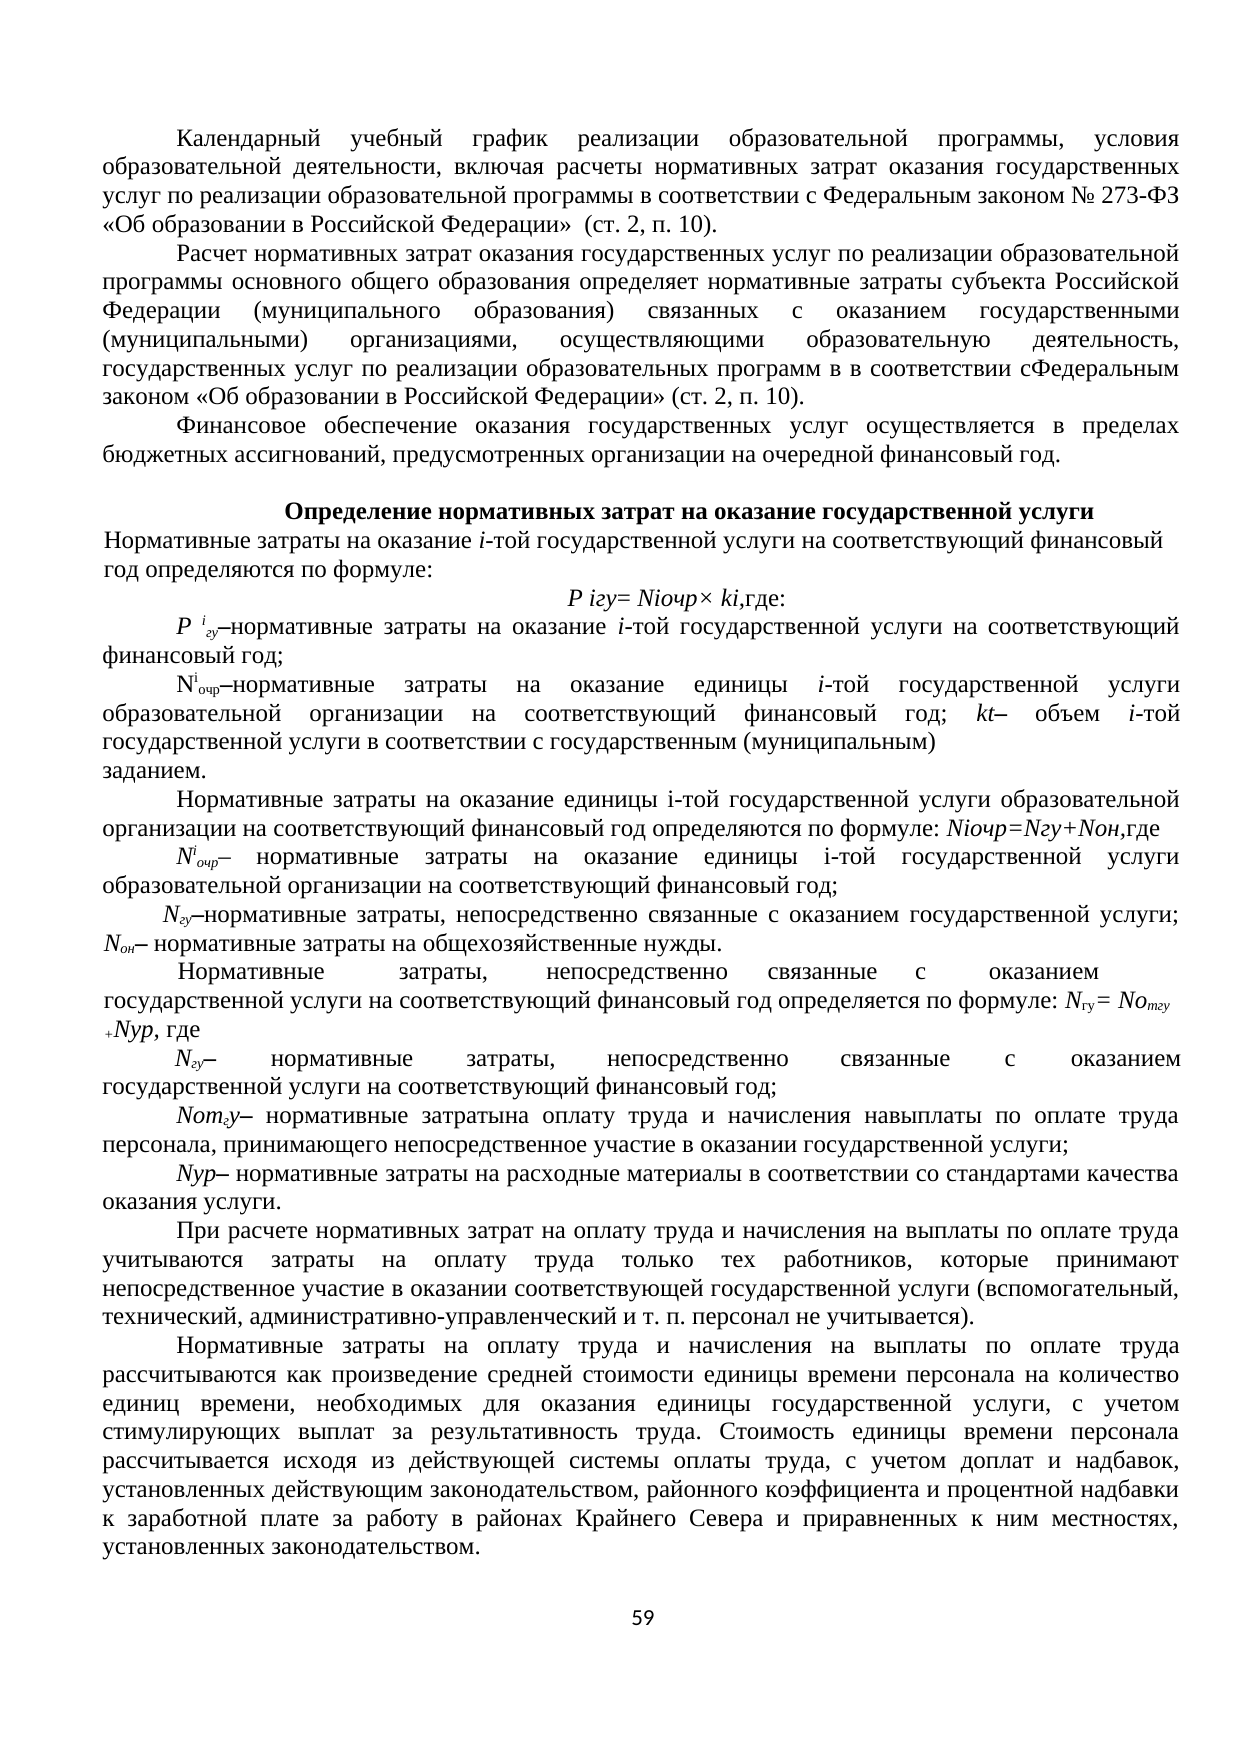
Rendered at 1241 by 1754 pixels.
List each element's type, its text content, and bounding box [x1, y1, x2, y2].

text Р iгу–нормативные затраты на оказание i-той государственной услуги на соответствующий финансовый год; [102, 611, 1180, 669]
text Нормативные затраты на оплату труда и начисления на выплаты по оплате труда рассчитываются как произведение средней стоимости единицы времени персонала на количество единиц времени, необходимых для оказания единицы государственной услуги, с учетом стимулирующих выплат за результативность труда. Стоимость единицы времени персонала рассчитывается исходя из действующей системы оплаты труда, с учетом доплат и надбавок, установленных действующим законодательством, районного коэффициента и процентной надбавки к заработной плате за работу в районах Крайнего Севера и приравненных к ним местностях, установленных законодательством. [102, 1330, 1180, 1560]
text Niочр– нормативные затраты на оказание единицы i-той государственной услуги образовательной организации на соответствующий финансовый год; [102, 841, 1180, 899]
text государственной услуги на соответствующий финансовый год; [102, 1071, 1180, 1100]
text Р iгу= Niочр× ki,где: [172, 583, 1182, 611]
text Расчет нормативных затрат оказания государственных услуг по реализации образовательной программы основного общего образования определяет нормативные затраты субъекта Российской Федерации (муниципального образования) связанных с оказанием государственными (муниципальными) организациями, осуществляющими образовательную деятельность, государственных услуг по реализации образовательных программ в в соответствии сФедеральным законом «Об образовании в Российской Федерации» (ст. 2, п. 10). [102, 238, 1180, 410]
text Нормативные затраты, непосредственно связанные с оказанием государственной услуги на соответствующий финансовый год определяется по формуле: Nгу= Noтгу +Nyp, где [103, 956, 1177, 1043]
text Определение нормативных затрат на оказание государственной услуги Нормативные затраты на оказание i-той государственной услуги на соответствующий финансовый год определяются по формуле: [103, 496, 1177, 583]
text Nyp– нормативные затраты на расходные материалы в соответствии со стандартами качества оказания услуги. [102, 1158, 1180, 1215]
text Nomгy– нормативные затратына оплату труда и начисления навыплаты по оплате труда персонала, принимающего непосредственное участие в оказании государственной услуги; [102, 1100, 1180, 1158]
text Nгу–нормативные затраты, непосредственно связанные с оказанием государственной услуги; Nон– нормативные затраты на общехозяйственные нужды. [103, 899, 1180, 956]
text Нормативные затраты на оказание единицы i-той государственной услуги образовательной организации на соответствующий финансовый год определяются по формуле: Niочр=Nгу+Nон,где [102, 784, 1180, 841]
text Календарный учебный график реализации образовательной программы, условия образовательной деятельности, включая расчеты нормативных затрат оказания государственных услуг по реализации образовательной программы в соответствии с Федеральным законом № 273-ФЗ «Об образовании в Российской Федерации» (ст. 2, п. 10). [102, 123, 1180, 238]
text При расчете нормативных затрат на оплату труда и начисления на выплаты по оплате труда учитываются затраты на оплату труда только тех работников, которые принимают непосредственное участие в оказании соответствующей государственной услуги (вспомогательный, технический, административно-управленческий и т. п. персонал не учитывается). [102, 1215, 1180, 1330]
text Niочр–нормативные затраты на оказание единицы i-той государственной услуги образовательной организации на соответствующий финансовый год; kt– объем i-той государственной услуги в соответствии с государственным (муниципальным) [102, 669, 1180, 755]
text Nгу– нормативные затраты, непосредственно связанные с оказанием [103, 1043, 1182, 1071]
text Финансовое обеспечение оказания государственных услуг осуществляется в пределах бюджетных ассигнований, предусмотренных организации на очередной финансовый год. [102, 410, 1180, 468]
text заданием. [102, 755, 1180, 784]
